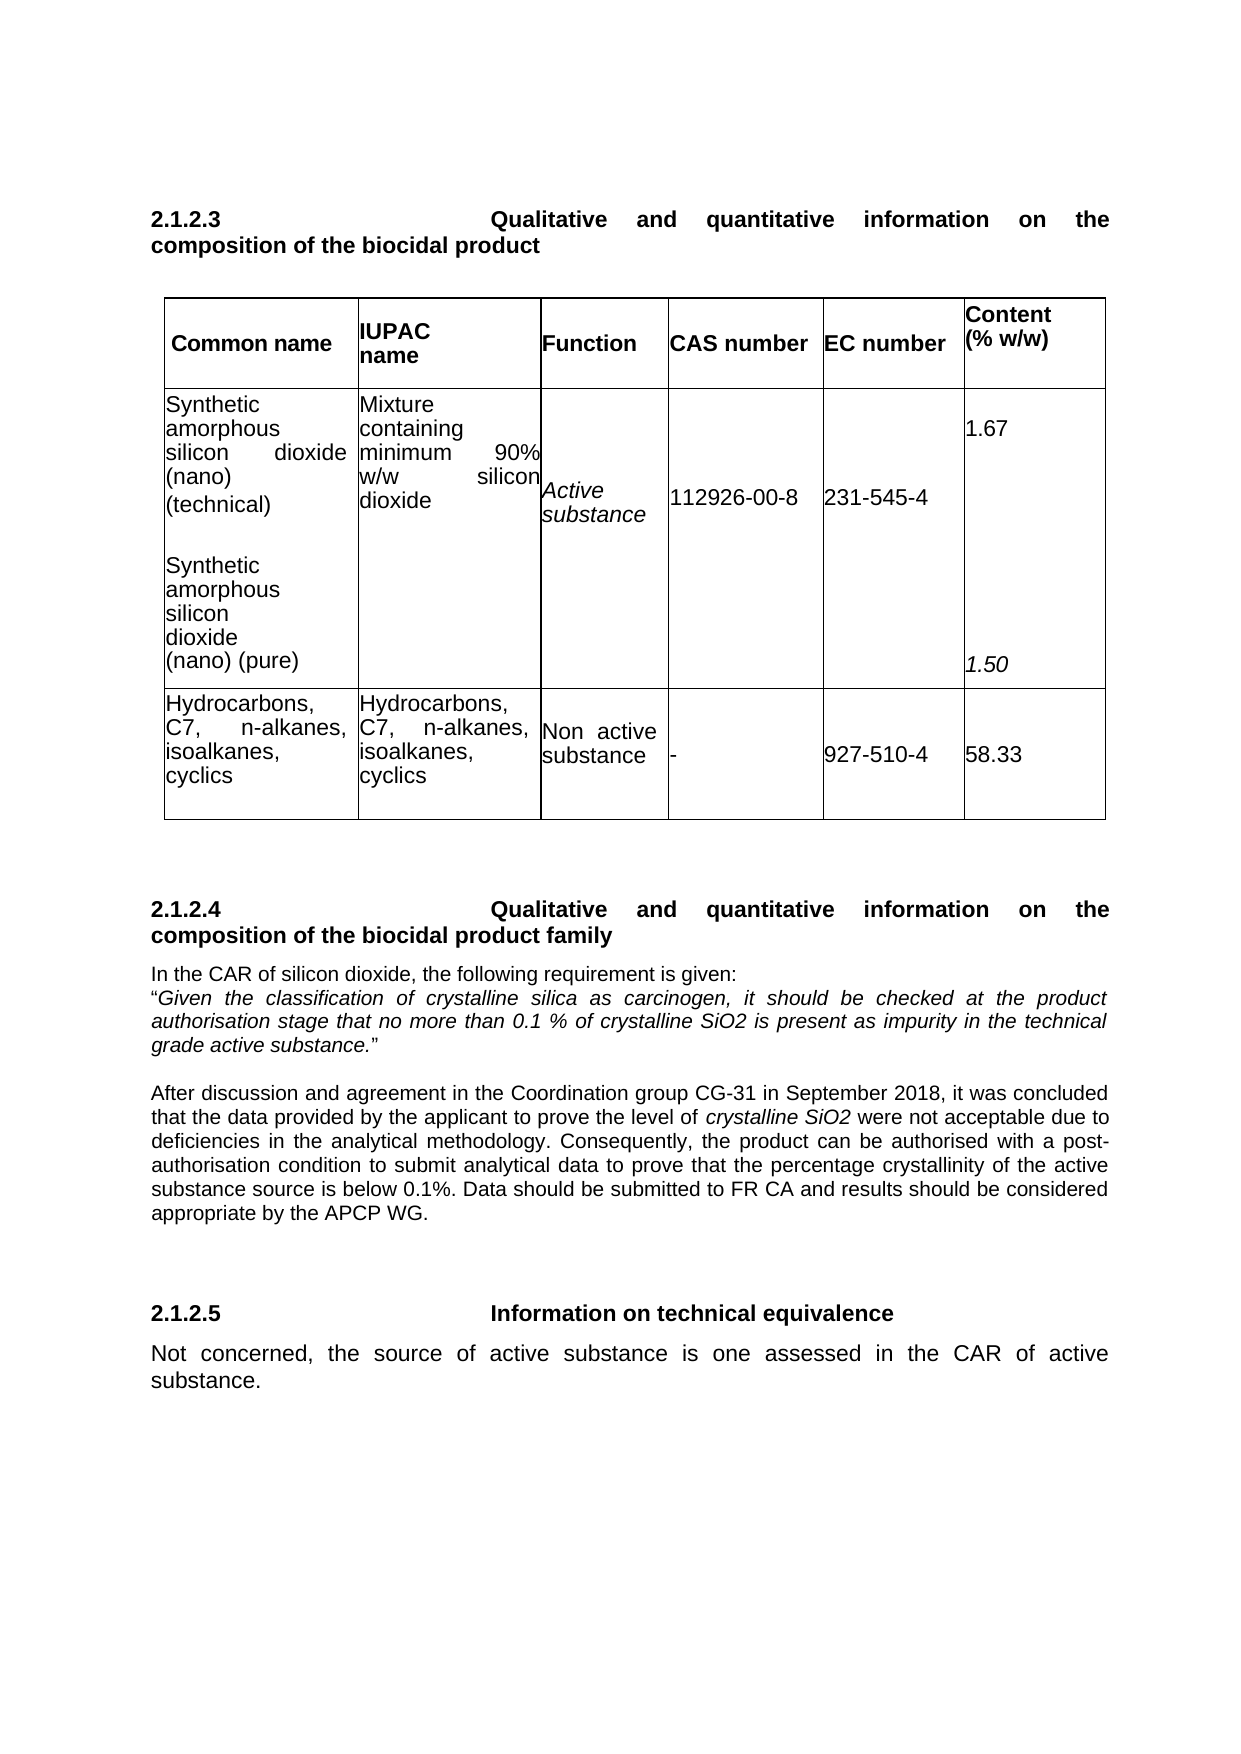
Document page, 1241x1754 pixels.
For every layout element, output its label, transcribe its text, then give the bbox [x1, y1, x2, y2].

text In the CAR of silicon dioxide, the following requirement is given: [151, 961, 1110, 985]
table_header Function [542, 299, 668, 388]
table_cell 927-510-4 [824, 689, 964, 818]
text After discussion and agreement in the Coordination group CG-31 in September 2018, it was concluded that the data provided by the applicant to prove the level of crystalline SiO2 were not acceptable due to deficiencies in the analytical methodology. Consequently, the product can be authorised with a post-authorisation condition to submit analytical data to prove that the percentage crystallinity of the active substance source is below 0.1%. Data should be submitted to FR CA and results should be considered appropriate by the APCP WG. [151, 1081, 1110, 1225]
table_cell Synthetic amorphous silicon dioxide (nano) (technical) Synthetic amorphous silicon dioxide (nano) (pure) [165, 389, 358, 687]
table_cell Active substance [542, 389, 668, 687]
subtitle Qualitative and quantitative information on the composition of the biocidal product family [151, 896, 1110, 949]
table_header IUPAC name [359, 299, 540, 388]
table_cell 112926-00-8 [669, 389, 823, 687]
table_cell 231-545-4 [824, 389, 964, 687]
subtitle Information on technical equivalence [151, 1300, 1110, 1327]
text Not concerned, the source of active substance is one assessed in the CAR of active substance. [151, 1339, 1110, 1393]
table_cell 1.67 1.50 [965, 389, 1105, 687]
table_cell Hydrocarbons, C7, n-alkanes, isoalkanes, cyclics [359, 689, 540, 818]
table_cell 58.33 [965, 689, 1105, 818]
table_cell Non active substance [542, 689, 668, 818]
table_header Common name [165, 299, 358, 388]
table_header CAS number [669, 299, 823, 388]
table_header Content (% w/w) [965, 299, 1105, 388]
text “Given the classification of crystalline silica as carcinogen, it should be checked at the product authorisation stage that no more than 0.1 % of crystalline SiO2 is present as impurity in the technical grade active substance.” [151, 985, 1110, 1057]
subtitle Qualitative and quantitative information on the composition of the biocidal product [151, 206, 1110, 258]
table_cell - [669, 689, 823, 818]
table_header EC number [824, 299, 964, 388]
table_cell Hydrocarbons, C7, n-alkanes, isoalkanes, cyclics [165, 689, 358, 818]
table_cell Mixture containing minimum 90% w/w silicon dioxide Silicon dioxide [359, 389, 540, 687]
